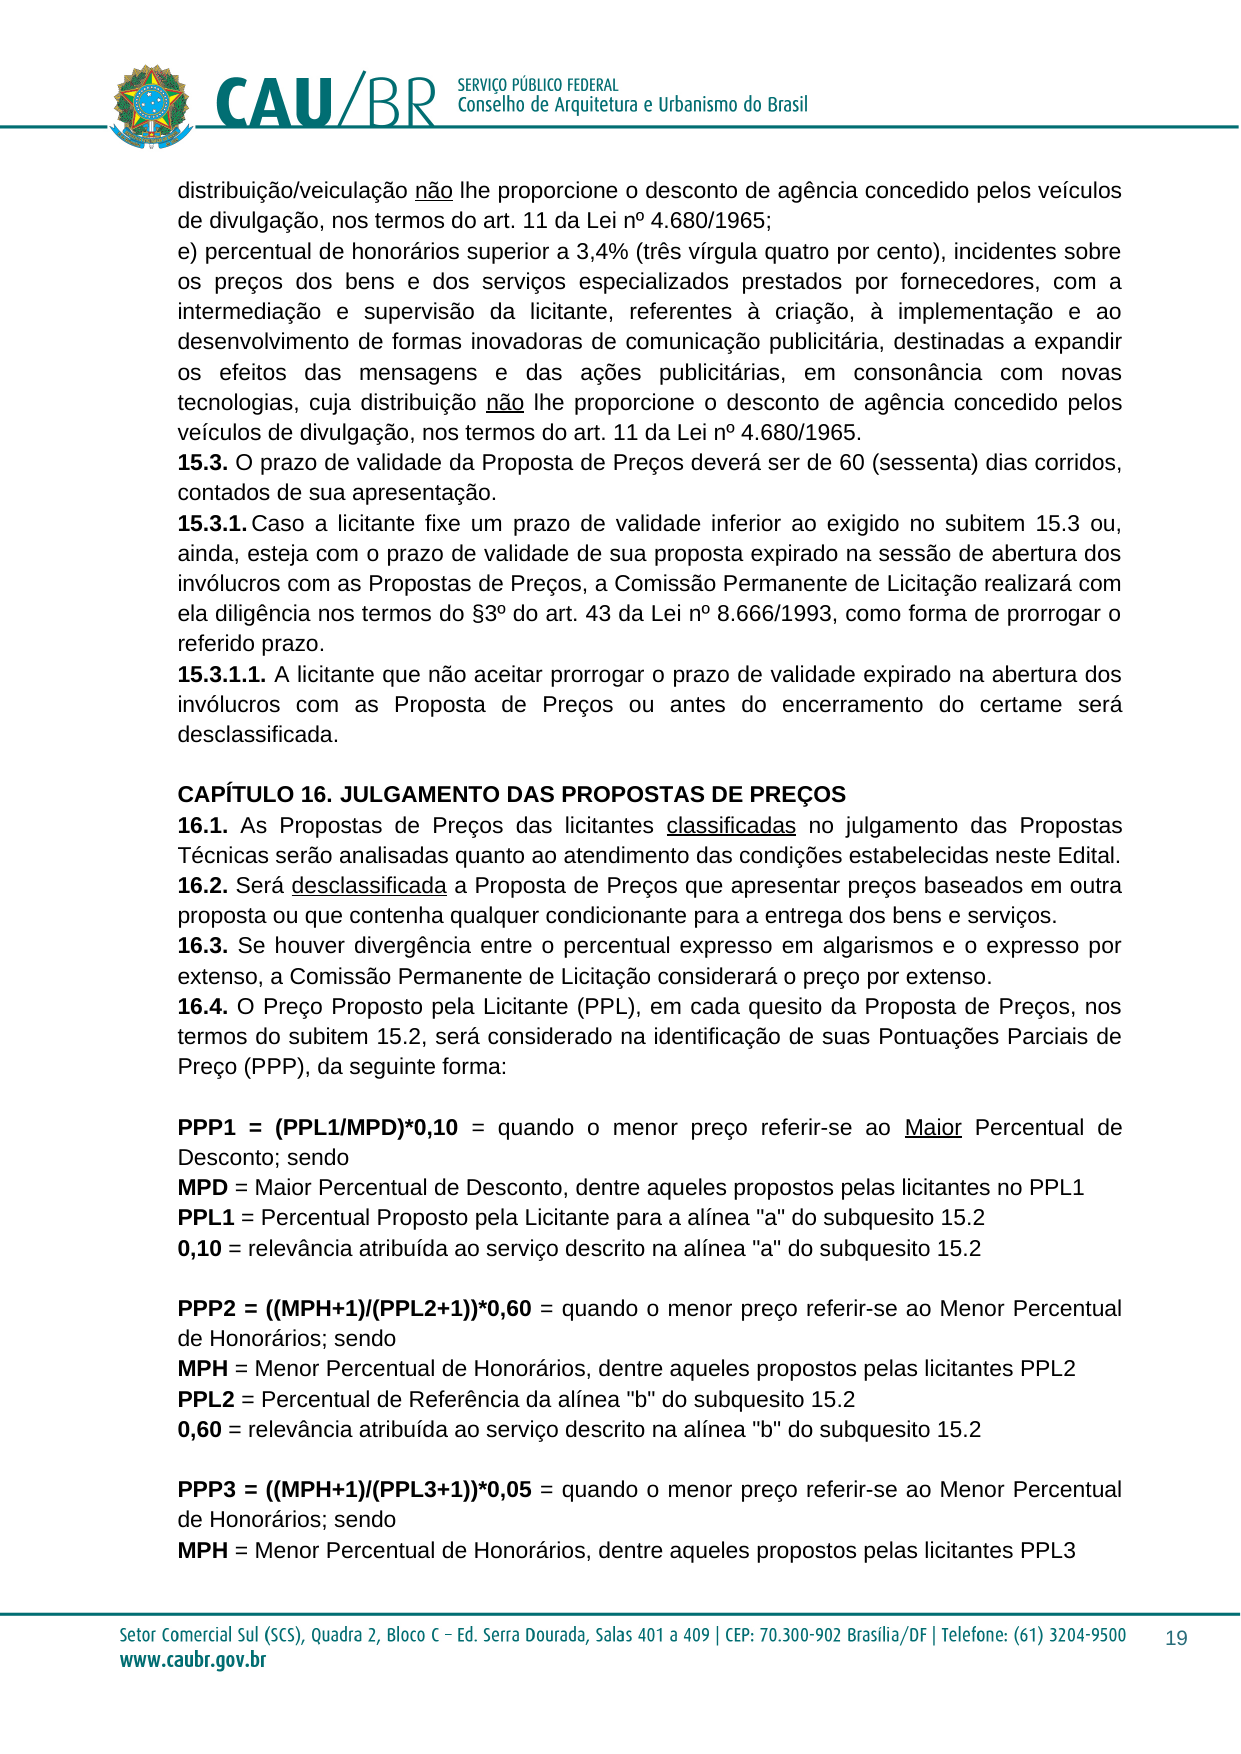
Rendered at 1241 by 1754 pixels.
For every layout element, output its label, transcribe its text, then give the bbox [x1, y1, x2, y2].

text 16.1. As Propostas de Preços das licitantes classificadas no julgamento das Propostas Técnicas serão analisadas quanto ao atendimento das condições estabelecidas neste Edital. [177, 812, 1123, 868]
text 0,10 = relevância atribuída ao serviço descrito na alínea "a" do subquesito 15.2 [177, 1234, 1123, 1261]
text MPH = Menor Percentual de Honorários, dentre aqueles propostos pelas licitantes PPL3 [177, 1537, 1123, 1563]
text MPD = Maior Percentual de Desconto, dentre aqueles propostos pelas licitantes no PPL1 [177, 1174, 1123, 1200]
text 16.3. Se houver divergência entre o percentual expresso em algarismos e o expresso por extenso, a Comissão Permanente de Licitação considerará o preço por extenso. [177, 932, 1123, 989]
text PPP3 = ((MPH+1)/(PPL3+1))*0,05 = quando o menor preço referir-se ao Menor Percentual de Honorários; sendo [177, 1476, 1123, 1533]
text CAPÍTULO 16. JULGAMENTO DAS PROPOSTAS DE PREÇOS [177, 781, 1123, 808]
text PPL1 = Percentual Proposto pela Licitante para a alínea "a" do subquesito 15.2 [177, 1204, 1123, 1231]
text 15.3.1. Caso a licitante fixe um prazo de validade inferior ao exigido no subitem 15.3 ou, ainda, esteja com o prazo de validade de sua proposta expirado na sessão de abertura dos invólucros com as Propostas de Preços, a Comissão Permanente de Licitação realizará com ela diligência nos termos do §3º do art. 43 da Lei nº 8.666/1993, como forma de prorrogar o referido prazo. [177, 509, 1123, 657]
text 0,60 = relevância atribuída ao serviço descrito na alínea "b" do subquesito 15.2 [177, 1416, 1123, 1442]
text PPP2 = ((MPH+1)/(PPL2+1))*0,60 = quando o menor preço referir-se ao Menor Percentual de Honorários; sendo [177, 1295, 1123, 1351]
text 15.3. O prazo de validade da Proposta de Preços deverá ser de 60 (sessenta) dias corridos, contados de sua apresentação. [177, 449, 1123, 506]
text 16.4. O Preço Proposto pela Licitante (PPL), em cada quesito da Proposta de Preços, nos termos do subitem 15.2, será considerado na identificação de suas Pontuações Parciais de Preço (PPP), da seguinte forma: [177, 993, 1123, 1079]
text PPP1 = (PPL1/MPD)*0,10 = quando o menor preço referir-se ao Maior Percentual de Desconto; sendo [177, 1114, 1123, 1170]
text 16.2. Será desclassificada a Proposta de Preços que apresentar preços baseados em outra proposta ou que contenha qualquer condicionante para a entrega dos bens e serviços. [177, 872, 1123, 928]
text e) percentual de honorários superior a 3,4% (três vírgula quatro por cento), incidentes sobre os preços dos bens e dos serviços especializados prestados por fornecedores, com a intermediação e supervisão da licitante, referentes à criação, à implementação e ao desenvolvimento de formas inovadoras de comunicação publicitária, destinadas a expandir os efeitos das mensagens e das ações publicitárias, em consonância com novas tecnologias, cuja distribuição não lhe proporcione o desconto de agência concedido pelos veículos de divulgação, nos termos do art. 11 da Lei nº 4.680/1965. [177, 238, 1123, 445]
text PPL2 = Percentual de Referência da alínea "b" do subquesito 15.2 [177, 1386, 1123, 1412]
picture [0, 0, 1239, 177]
picture [0, 1570, 1241, 1748]
text MPH = Menor Percentual de Honorários, dentre aqueles propostos pelas licitantes PPL2 [177, 1355, 1123, 1382]
text 15.3.1.1. A licitante que não aceitar prorrogar o prazo de validade expirado na abertura dos invólucros com as Proposta de Preços ou antes do encerramento do certame será desclassificada. [177, 661, 1123, 747]
